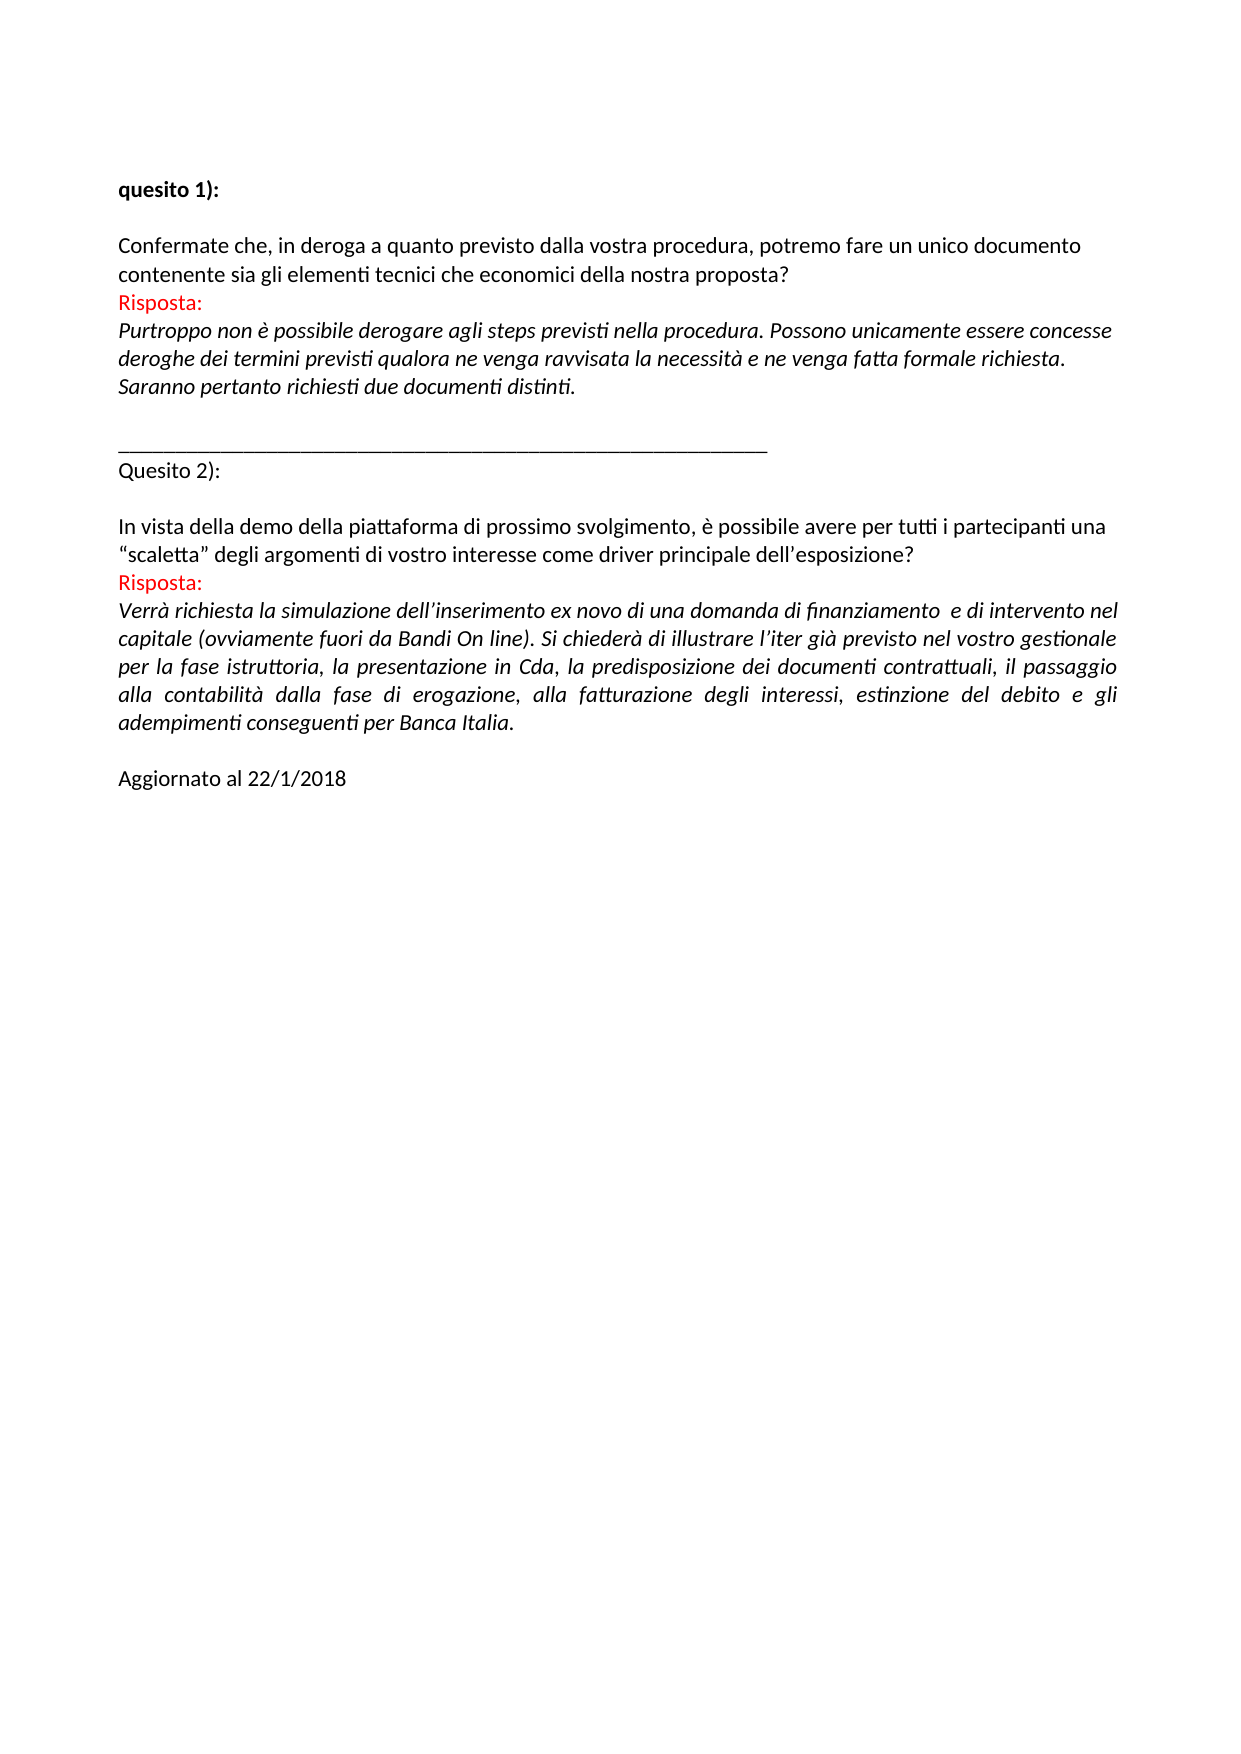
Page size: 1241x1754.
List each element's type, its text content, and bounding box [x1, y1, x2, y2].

text Confermate che, in deroga a quanto previsto dalla vostra procedura, potremo fare un unico documento contenente sia gli elementi tecnici che economici della nostra proposta? [118, 232, 1122, 288]
text Quesito 2): [118, 456, 1122, 484]
text Risposta: [118, 288, 1122, 316]
text In vista della demo della piattaforma di prossimo svolgimento, è possibile avere per tutti i partecipanti una “scaletta” degli argomenti di vostro interesse come driver principale dell’esposizione? [118, 512, 1122, 568]
text Purtroppo non è possibile derogare agli steps previsti nella procedura. Possono unicamente essere concesse deroghe dei termini previsti qualora ne venga ravvisata la necessità e ne venga fatta formale richiesta. Saranno pertanto richiesti due documenti distinti. [118, 316, 1122, 400]
text _________________________________________________________ [118, 428, 1122, 456]
text Risposta: [118, 568, 1122, 596]
text Aggiornato al 22/1/2018 [118, 764, 1122, 792]
text Verrà richiesta la simulazione dell’inserimento ex novo di una domanda di finanziamento e di intervento nel capitale (ovviamente fuori da Bandi On line). Si chiederà di illustrare l’iter già previsto nel vostro gestionale per la fase istruttoria, la presentazione in Cda, la predisposizione dei documenti contrattuali, il passaggio alla contabilità dalla fase di erogazione, alla fatturazione degli interessi, estinzione del debito e gli adempimenti conseguenti per Banca Italia. [118, 596, 1122, 736]
text quesito 1): [118, 176, 1122, 204]
